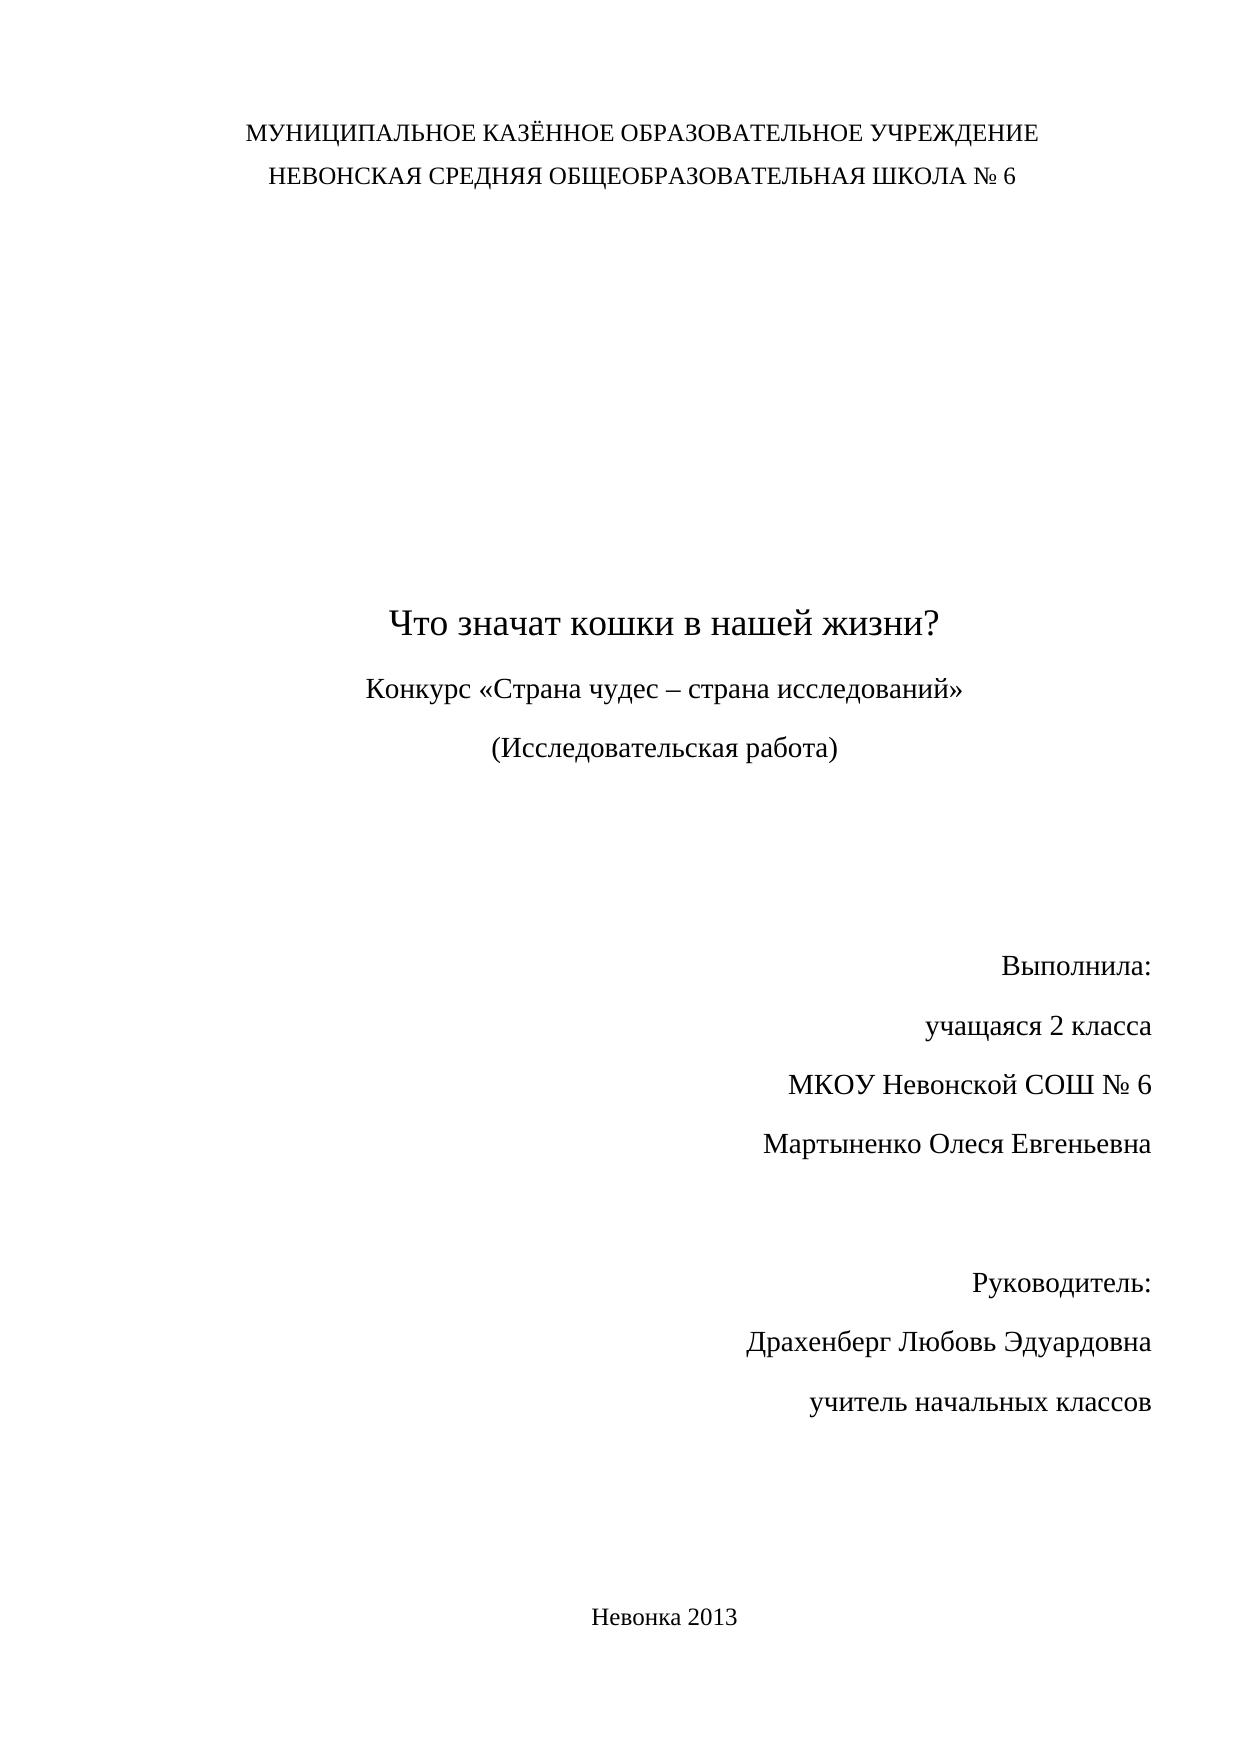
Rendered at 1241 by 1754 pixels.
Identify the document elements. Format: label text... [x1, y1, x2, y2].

text Драхенберг Любовь Эдуардовна [177, 1324, 1152, 1358]
text учитель начальных классов [177, 1384, 1152, 1417]
text Выполнила: [177, 948, 1152, 982]
text МУНИЦИПАЛЬНОЕ КАЗЁННОЕ ОБРАЗОВАТЕЛЬНОЕ УЧРЕЖДЕНИЕ [133, 118, 1152, 147]
text Невонка 2013 [177, 1602, 1152, 1631]
text учащаяся 2 класса [177, 1008, 1152, 1041]
text Руководитель: [177, 1265, 1152, 1299]
text МКОУ Невонской СОШ № 6 [177, 1067, 1152, 1101]
text Конкурс «Страна чудес – страна исследований» [177, 671, 1152, 705]
text Мартыненко Олеся Евгеньевна [177, 1127, 1152, 1160]
text НЕВОНСКАЯ СРЕДНЯЯ ОБЩЕОБРАЗОВАТЕЛЬНАЯ ШКОЛА № 6 [133, 161, 1152, 190]
text Что значат кошки в нашей жизни? [177, 601, 1152, 644]
text (Исследовательская работа) [177, 731, 1152, 764]
